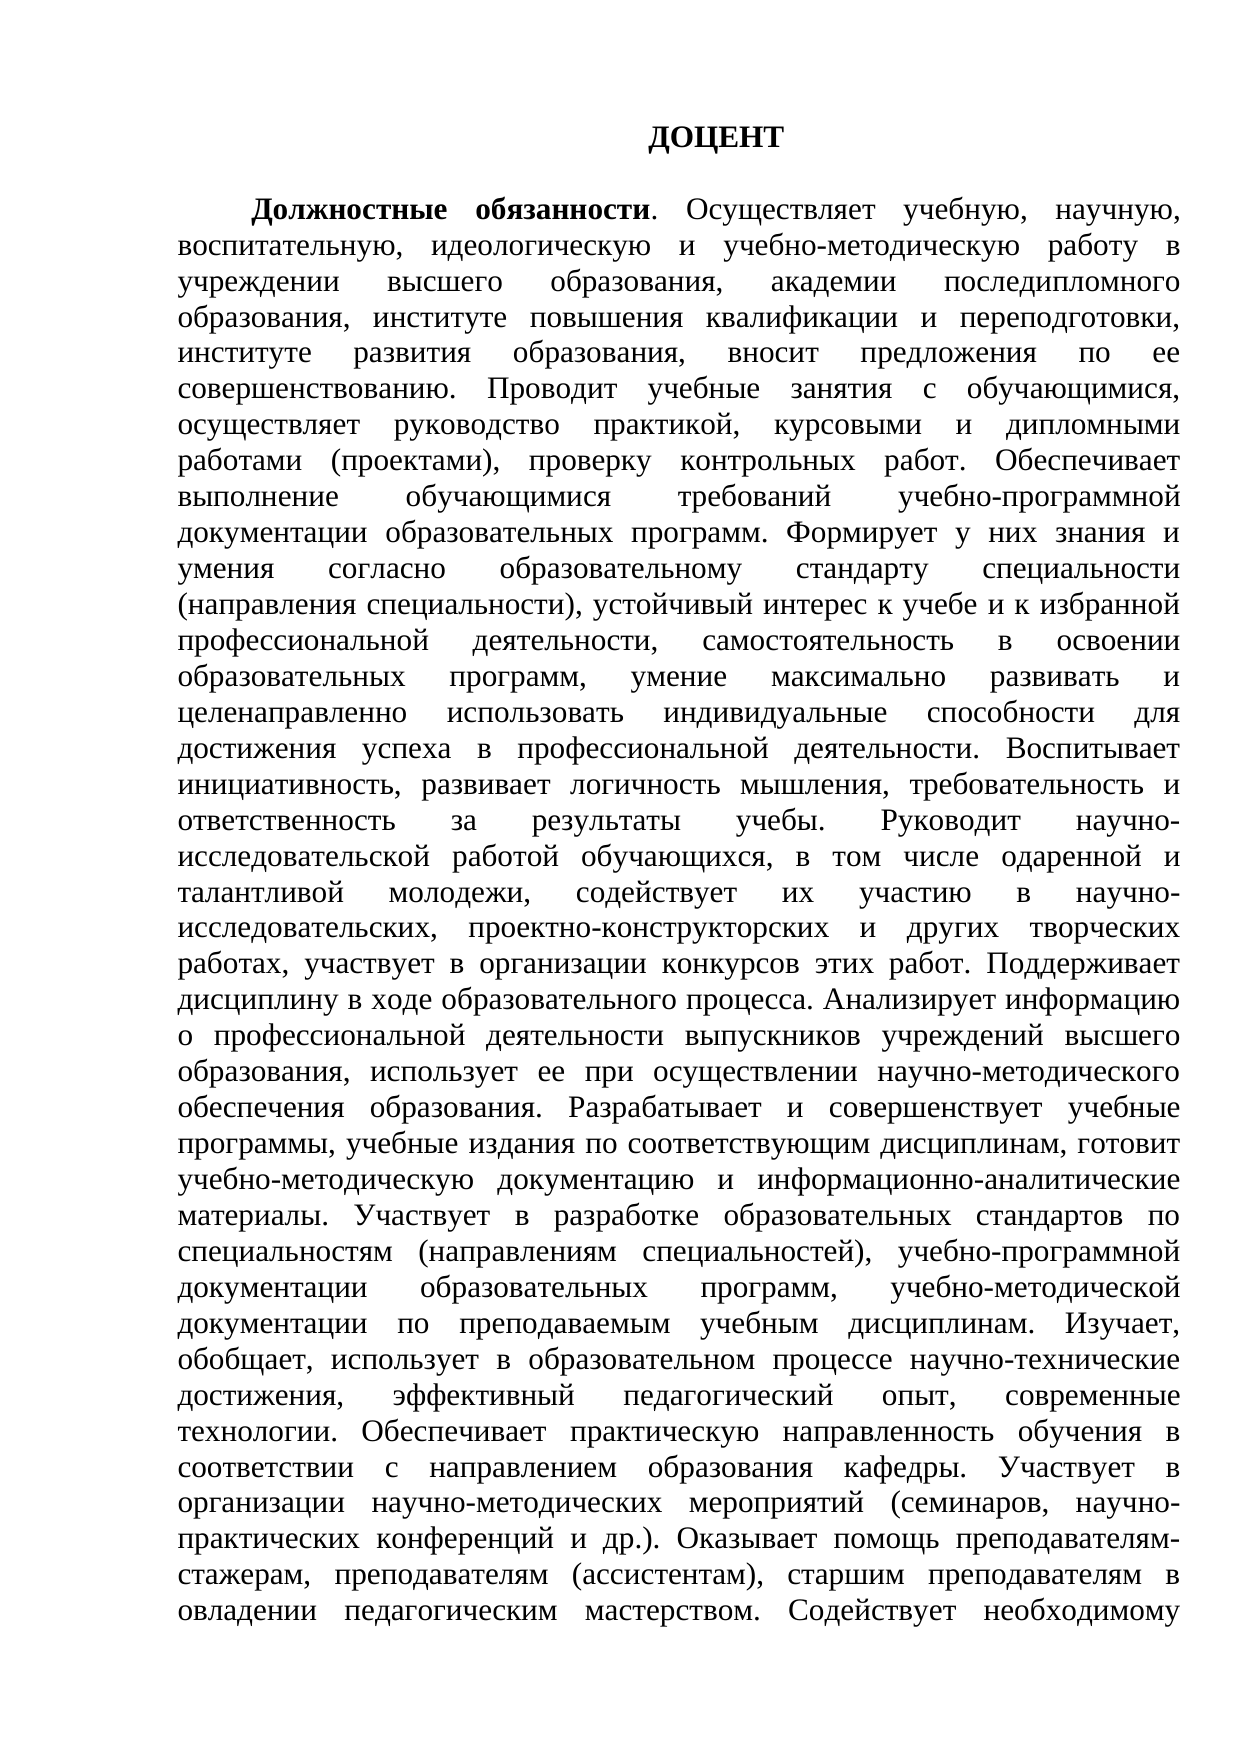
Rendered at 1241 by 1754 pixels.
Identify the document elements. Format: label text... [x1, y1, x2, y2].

text ДОЦЕНТ [177, 118, 1181, 154]
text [177, 190, 1181, 1627]
